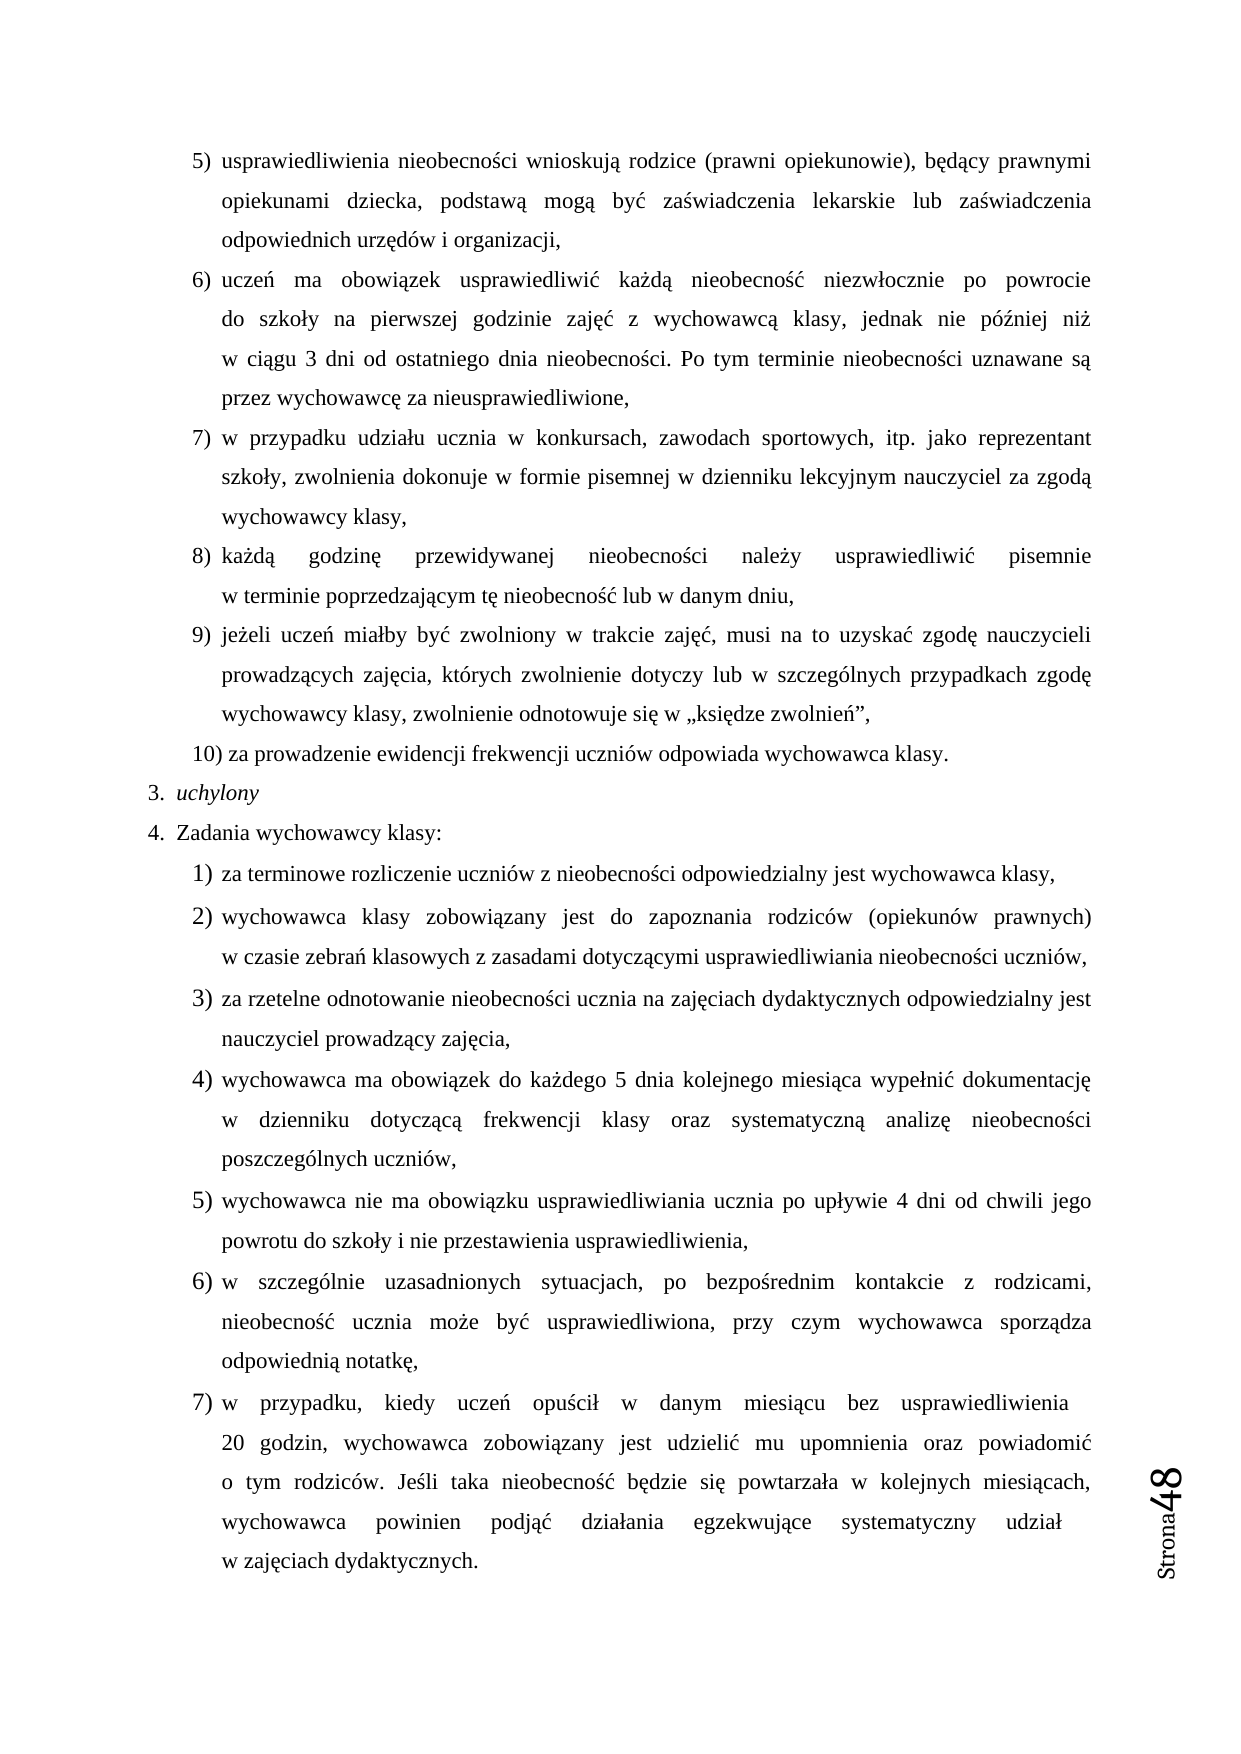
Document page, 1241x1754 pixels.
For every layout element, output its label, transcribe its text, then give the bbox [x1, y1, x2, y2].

list każdą godzinę przewidywanej nieobecności należy usprawiedliwić pisemnie w terminie poprzedzającym tę nieobecność lub w danym dniu, [192, 542, 1093, 608]
list w przypadku udziału ucznia w konkursach, zawodach sportowych, itp. jako reprezentant szkoły, zwolnienia dokonuje w formie pisemnej w dzienniku lekcyjnym nauczyciel za zgodą wychowawcy klasy, [192, 424, 1093, 529]
list wychowawca nie ma obowiązku usprawiedliwiania ucznia po upływie 4 dni od chwili jego powrotu do szkoły i nie przestawienia usprawiedliwienia, [192, 1185, 1093, 1253]
text 10) za prowadzenie ewidencji frekwencji uczniów odpowiada wychowawca klasy. [192, 740, 1093, 766]
text 3. uchylony [148, 779, 1093, 806]
list uczeń ma obowiązek usprawiedliwić każdą nieobecność niezwłocznie po powrocie do szkoły na pierwszej godzinie zajęć z wychowawcą klasy, jednak nie później niż w ciągu 3 dni od ostatniego dnia nieobecności. Po tym terminie nieobecności uznawane są przez wychowawcę za nieusprawiedliwione, [192, 266, 1093, 411]
list wychowawca ma obowiązek do każdego 5 dnia kolejnego miesiąca wypełnić dokumentację w dzienniku dotyczącą frekwencji klasy oraz systematyczną analizę nieobecności poszczególnych uczniów, [192, 1064, 1093, 1172]
list za rzetelne odnotowanie nieobecności ucznia na zajęciach dydaktycznych odpowiedzialny jest nauczyciel prowadzący zajęcia, [192, 983, 1093, 1051]
list w szczególnie uzasadnionych sytuacjach, po bezpośrednim kontakcie z rodzicami, nieobecność ucznia może być usprawiedliwiona, przy czym wychowawca sporządza odpowiednią notatkę, [192, 1266, 1093, 1374]
text 4. Zadania wychowawcy klasy: [148, 819, 1092, 845]
list w przypadku, kiedy uczeń opuścił w danym miesiącu bez usprawiedliwienia 20 godzin, wychowawca zobowiązany jest udzielić mu upomnienia oraz powiadomić o tym rodziców. Jeśli taka nieobecność będzie się powtarzała w kolejnych miesiącach, wychowawca powinien podjąć działania egzekwujące systematyczny udział w zajęciach dydaktycznych. [192, 1387, 1093, 1574]
list wychowawca klasy zobowiązany jest do zapoznania rodziców (opiekunów prawnych) w czasie zebrań klasowych z zasadami dotyczącymi usprawiedliwiania nieobecności uczniów, [192, 901, 1093, 969]
list jeżeli uczeń miałby być zwolniony w trakcie zajęć, musi na to uzyskać zgodę nauczycieli prowadzących zajęcia, których zwolnienie dotyczy lub w szczególnych przypadkach zgodę wychowawcy klasy, zwolnienie odnotowuje się w „księdze zwolnień”, [192, 621, 1093, 727]
list za terminowe rozliczenie uczniów z nieobecności odpowiedzialny jest wychowawca klasy, [192, 858, 1093, 887]
list usprawiedliwienia nieobecności wnioskują rodzice (prawni opiekunowie), będący prawnymi opiekunami dziecka, podstawą mogą być zaświadczenia lekarskie lub zaświadczenia odpowiednich urzędów i organizacji, [192, 148, 1093, 253]
